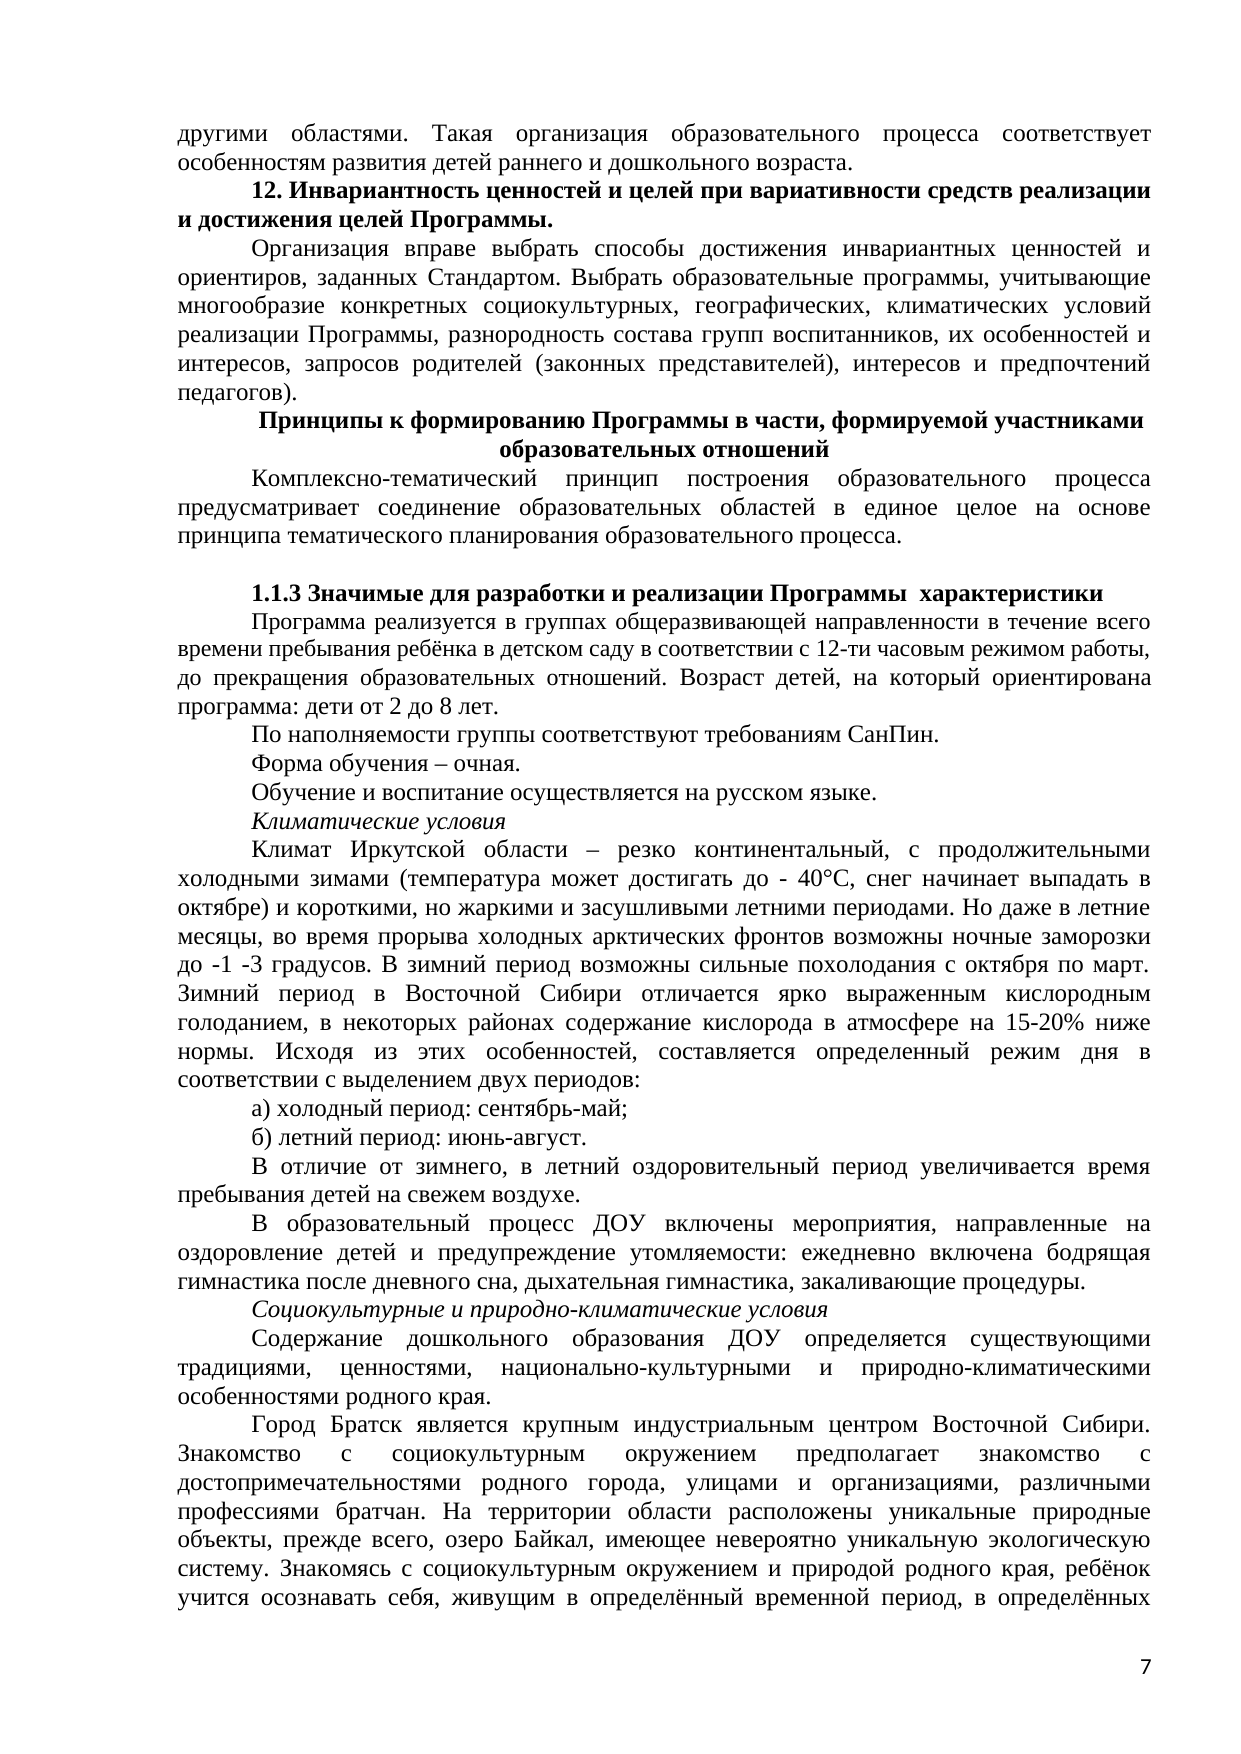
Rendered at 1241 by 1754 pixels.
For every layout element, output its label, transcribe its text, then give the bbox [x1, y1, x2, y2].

text Программа реализуется в группах общеразвивающей направленности в течение всего времени пребывания ребёнка в детском саду в соответствии с 12-ти часовым режимом работы, до прекращения образовательных отношений. Возраст детей, на который ориентирована программа: дети от 2 до 8 лет. [177, 607, 1152, 719]
text В образовательный процесс ДОУ включены мероприятия, направленные на оздоровление детей и предупреждение утомляемости: ежедневно включена бодрящая гимнастика после дневного сна, дыхательная гимнастика, закаливающие процедуры. [177, 1208, 1152, 1294]
text Социокультурные и природно-климатические условия [177, 1294, 1152, 1323]
text Комплексно-тематический принцип построения образовательного процесса предусматривает соединение образовательных областей в единое целое на основе принципа тематического планирования образовательного процесса. [177, 463, 1152, 549]
text 1.1.3 Значимые для разработки и реализации Программы характеристики [177, 578, 1152, 607]
text Организация вправе выбрать способы достижения инвариантных ценностей и ориентиров, заданных Стандартом. Выбрать образовательные программы, учитывающие многообразие конкретных социокультурных, географических, климатических условий реализации Программы, разнородность состава групп воспитанников, их особенностей и интересов, запросов родителей (законных представителей), интересов и предпочтений педагогов). [177, 233, 1152, 406]
text Содержание дошкольного образования ДОУ определяется существующими традициями, ценностями, национально-культурными и природно-климатическими особенностями родного края. [177, 1323, 1152, 1409]
text Климатические условия [177, 806, 1152, 834]
text 12. Инвариантность ценностей и целей при вариативности средств реализации и достижения целей Программы. [177, 176, 1152, 233]
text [177, 1409, 1152, 1611]
text В отличие от зимнего, в летний оздоровительный период увеличивается время пребывания детей на свежем воздухе. [177, 1151, 1152, 1208]
text Форма обучения – очная. [177, 748, 1152, 777]
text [177, 118, 1152, 176]
text Принципы к формированию Программы в части, формируемой участниками образовательных отношений [177, 406, 1152, 463]
text а) холодный период: сентябрь-май; [177, 1093, 1152, 1122]
text Обучение и воспитание осуществляется на русском языке. [177, 777, 1152, 806]
text По наполняемости группы соответствуют требованиям СанПин. [177, 719, 1152, 748]
text б) летний период: июнь-август. [177, 1122, 1152, 1151]
text Климат Иркутской области – резко континентальный, с продолжительными холодными зимами (температура может достигать до - 40°С, снег начинает выпадать в октябре) и короткими, но жаркими и засушливыми летними периодами. Но даже в летние месяцы, во время прорыва холодных арктических фронтов возможны ночные заморозки до -1 -3 градусов. В зимний период возможны сильные похолодания с октября по март. Зимний период в Восточной Сибири отличается ярко выраженным кислородным голоданием, в некоторых районах содержание кислорода в атмосфере на 15-20% ниже нормы. Исходя из этих особенностей, составляется определенный режим дня в соответствии с выделением двух периодов: [177, 834, 1152, 1093]
